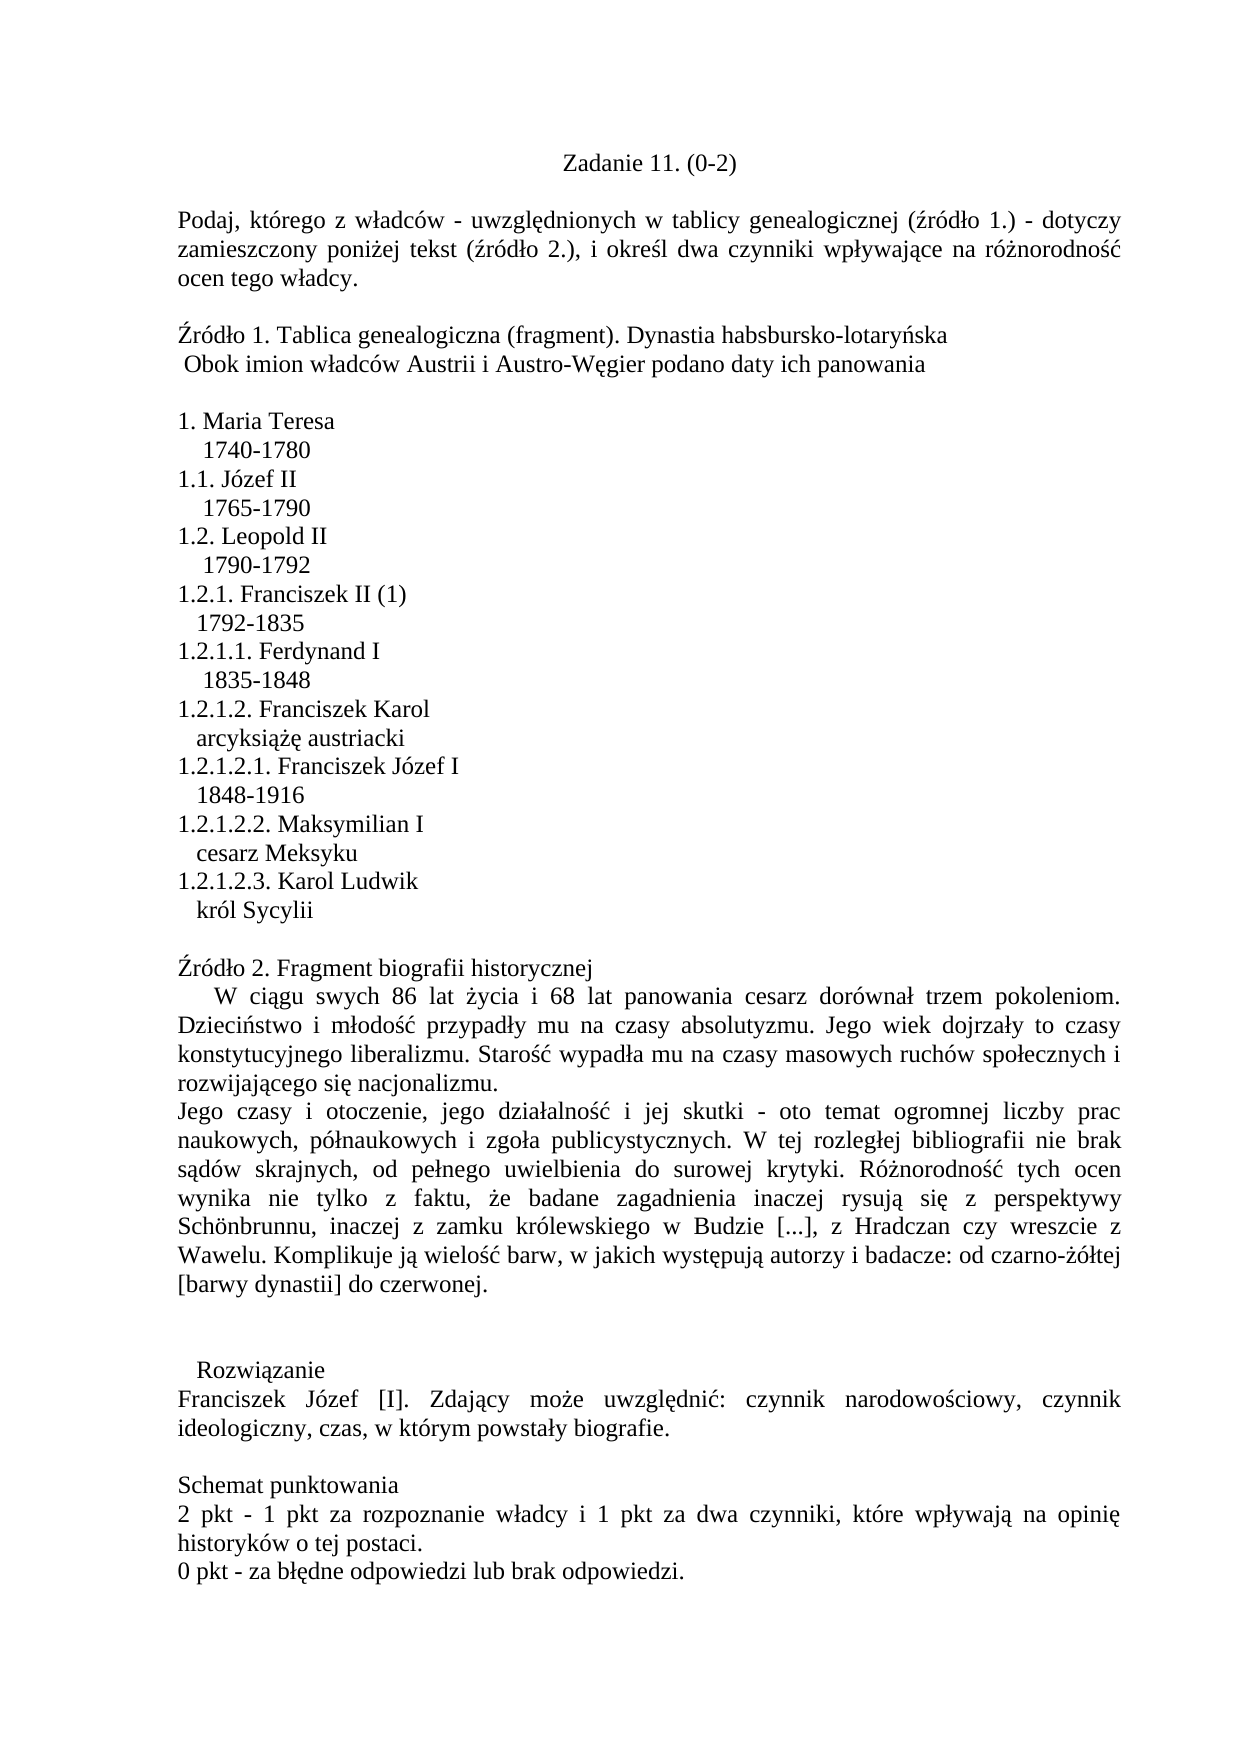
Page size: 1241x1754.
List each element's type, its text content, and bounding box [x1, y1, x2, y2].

text 1.2.1.2.2. Maksymilian I [177, 809, 1122, 838]
text arcyksiążę austriacki [177, 723, 1122, 751]
text 1.2.1.2.3. Karol Ludwik [177, 866, 1122, 895]
text 1.2.1.2.1. Franciszek Józef I [177, 751, 1122, 780]
text 1740-1780 [177, 435, 1122, 464]
text Franciszek Józef [I]. Zdający może uwzględnić: czynnik narodowościowy, czynnik ideologiczny, czas, w którym powstały biografie. [177, 1384, 1122, 1441]
text 1.2.1.2. Franciszek Karol [177, 694, 1122, 723]
text Rozwiązanie [177, 1355, 1122, 1384]
text 1.2.1.1. Ferdynand I [177, 636, 1122, 665]
text 1.2.1. Franciszek II (1) [177, 579, 1122, 608]
text Źródło 1. Tablica genealogiczna (fragment). Dynastia habsbursko-lotaryńska [177, 320, 1122, 349]
text 1792-1835 [177, 608, 1122, 636]
text W ciągu swych 86 lat życia i 68 lat panowania cesarz dorównał trzem pokoleniom. Dzieciństwo i młodość przypadły mu na czasy absolutyzmu. Jego wiek dojrzały to czasy konstytucyjnego liberalizmu. Starość wypadła mu na czasy masowych ruchów społecznych i rozwijającego się nacjonalizmu. [177, 981, 1122, 1096]
text 1835-1848 [177, 665, 1122, 694]
text Obok imion władców Austrii i Austro-Węgier podano daty ich panowania [177, 349, 1122, 378]
text Schemat punktowania [177, 1470, 1122, 1499]
text 2 pkt - 1 pkt za rozpoznanie władcy i 1 pkt za dwa czynniki, które wpływają na opinię historyków o tej postaci. [177, 1499, 1122, 1556]
text Zadanie 11. (0-2) [177, 148, 1122, 176]
text 1.1. Józef II [177, 464, 1122, 493]
text 1848-1916 [177, 780, 1122, 809]
text Podaj, którego z władców - uwzględnionych w tablicy genealogicznej (źródło 1.) - dotyczy zamieszczony poniżej tekst (źródło 2.), i określ dwa czynniki wpływające na różnorodność ocen tego władcy. [177, 205, 1122, 291]
text król Sycylii [177, 895, 1122, 924]
text 1. Maria Teresa [177, 406, 1122, 435]
text Źródło 2. Fragment biografii historycznej [177, 953, 1122, 981]
text cesarz Meksyku [177, 838, 1122, 866]
text 0 pkt - za błędne odpowiedzi lub brak odpowiedzi. [177, 1556, 1122, 1585]
text Jego czasy i otoczenie, jego działalność i jej skutki - oto temat ogromnej liczby prac naukowych, półnaukowych i zgoła publicystycznych. W tej rozległej bibliografii nie brak sądów skrajnych, od pełnego uwielbienia do surowej krytyki. Różnorodność tych ocen wynika nie tylko z faktu, że badane zagadnienia inaczej rysują się z perspektywy Schönbrunnu, inaczej z zamku królewskiego w Budzie [...], z Hradczan czy wreszcie z Wawelu. Komplikuje ją wielość barw, w jakich występują autorzy i badacze: od czarno-żółtej [barwy dynastii] do czerwonej. [177, 1096, 1122, 1298]
text 1.2. Leopold II [177, 521, 1122, 550]
text 1790-1792 [177, 550, 1122, 579]
text 1765-1790 [177, 493, 1122, 521]
